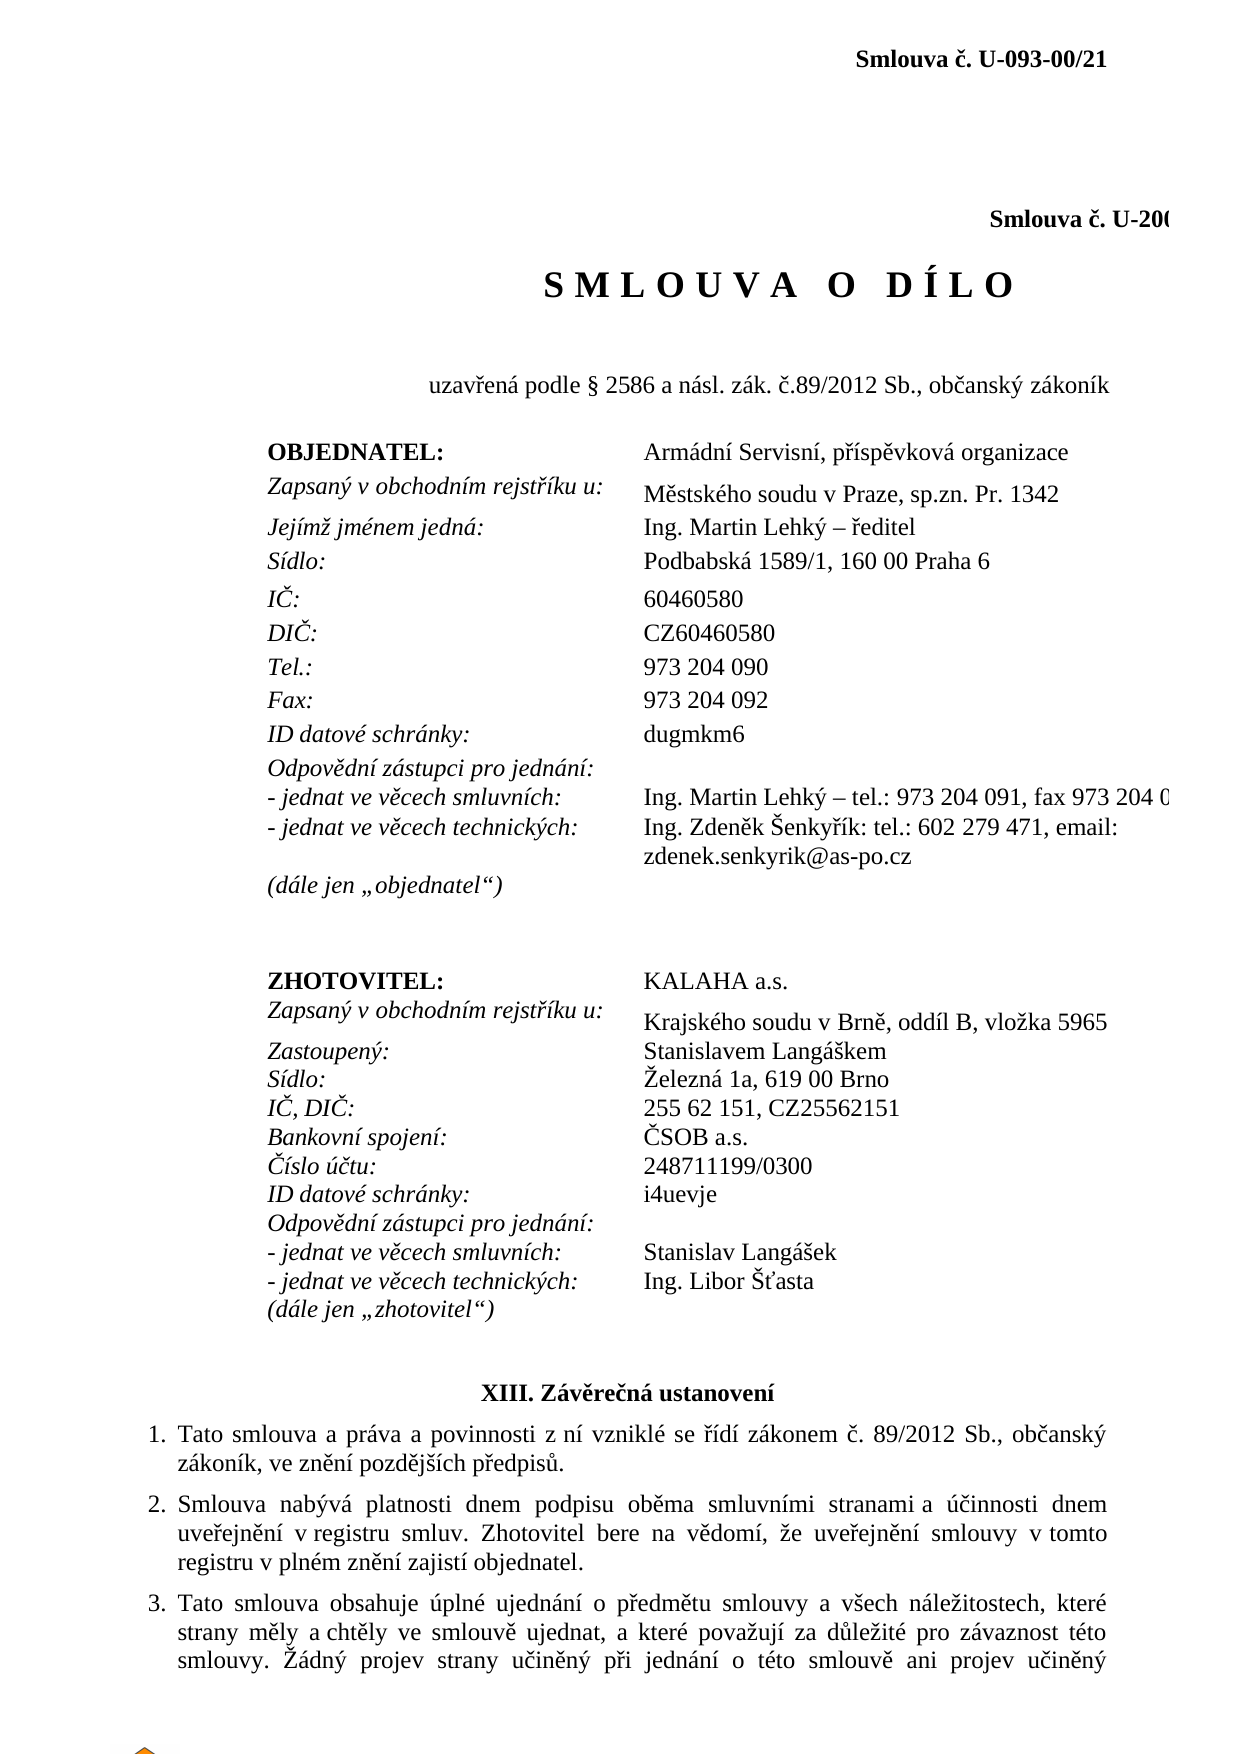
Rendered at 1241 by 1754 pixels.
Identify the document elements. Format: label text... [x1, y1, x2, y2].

subtitle XIII. Závěrečná ustanovení [148, 1378, 1107, 1407]
list Tato smlouva a práva a povinnosti z ní vzniklé se řídí zákonem č. 89/2012 Sb., občanský zákoník, ve znění pozdějších předpisů. [148, 1419, 1107, 1477]
picture [109, 1744, 180, 1754]
list Smlouva nabývá platnosti dnem podpisu oběma smluvními stranami a účinnosti dnem uveřejnění v registru smluv. Zhotovitel bere na vědomí, že uveřejnění smlouvy v tomto registru v plném znění zajistí objednatel. [148, 1489, 1107, 1576]
list Tato smlouva obsahuje úplné ujednání o předmětu smlouvy a všech náležitostech, které strany měly a chtěly ve smlouvě ujednat, a které považují za důležité pro závaznost této smlouvy. Žádný projev strany učiněný při jednání o této smlouvě ani projev učiněný po uzavření této smlouvy nesmí být vykládán v rozporu s výslovnými ustanoveními této smlouvy a nezakládá žádný závazek žádné ze stran. [148, 1588, 1107, 1674]
